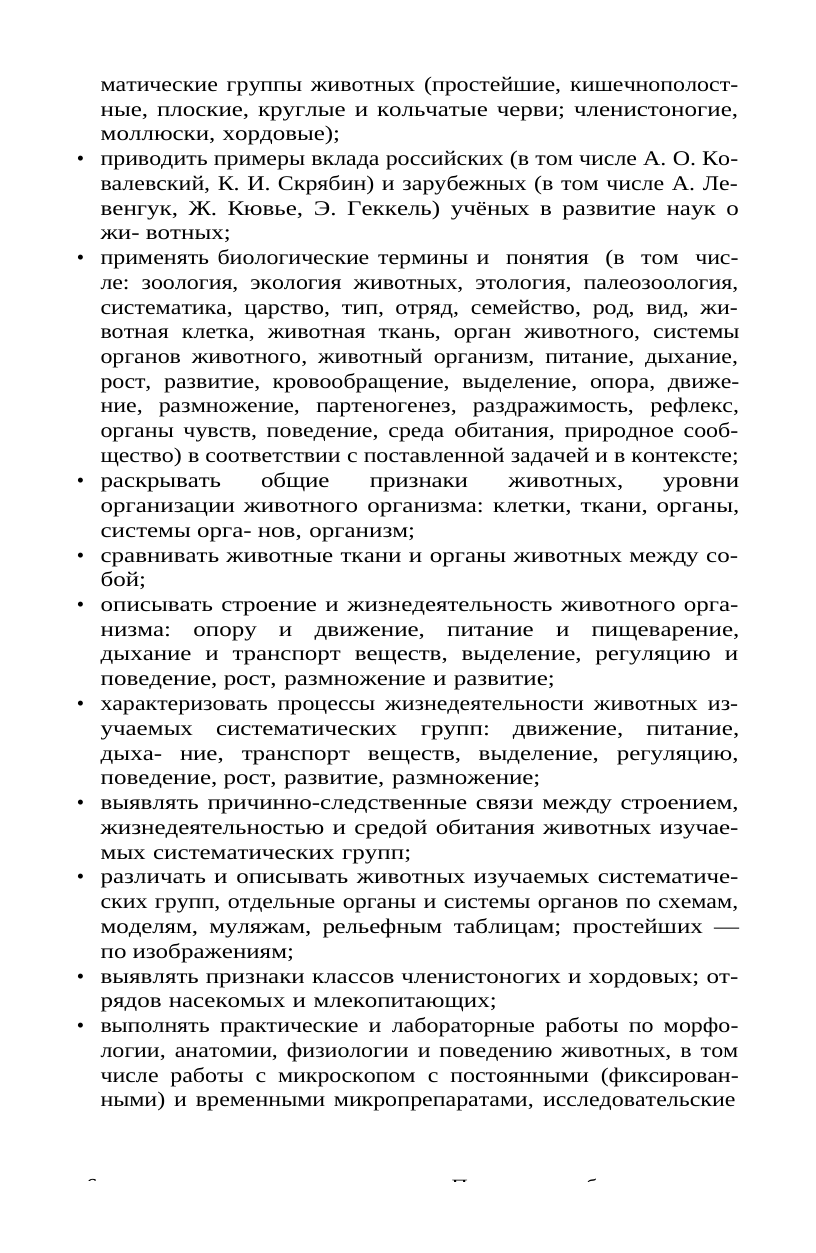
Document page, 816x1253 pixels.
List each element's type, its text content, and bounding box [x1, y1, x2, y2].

list выявлять причинно-следственные связи между строением, жизнедеятельностью и средой обитания животных изучае- мых систематических групп; [77, 790, 739, 864]
list раскрывать общие признаки животных, уровни организации животного организма: клетки, ткани, органы, системы орга- нов, организм; [77, 468, 739, 542]
list различать и описывать животных изучаемых систематиче- ских групп, отдельные органы и системы органов по схемам, моделям, муляжам, рельефным таблицам; простейших — по изображениям; [77, 864, 739, 963]
text матические группы животных (простейшие, кишечнополост- ные, плоские, круглые и кольчатые черви; членистоногие, моллюски, хордовые); [100, 72, 739, 145]
list применять биологические термины и понятия (в том чис- ле: зоология, экология животных, этология, палеозоология, систематика, царство, тип, отряд, семейство, род, вид, жи- вотная клетка, животная ткань, орган животного, системы органов животного, животный организм, питание, дыхание, рост, развитие, кровообращение, выделение, опора, движе- ние, размножение, партеногенез, раздражимость, рефлекс, органы чувств, поведение, среда обитания, природное сооб- щество) в соответствии с поставленной задачей и в контексте; [77, 245, 739, 467]
list выполнять практические и лабораторные работы по морфо- логии, анатомии, физиологии и поведению животных, в том числе работы с микроскопом с постоянными (фиксирован- ными) и временными микропрепаратами, исследовательские [77, 1013, 739, 1111]
list сравнивать животные ткани и органы животных между со- бой; [77, 542, 739, 591]
list описывать строение и жизнедеятельность животного орга- низма: опору и движение, питание и пищеварение, дыхание и транспорт веществ, выделение, регуляцию и поведение, рост, размножение и развитие; [77, 592, 739, 690]
list приводить примеры вклада российских (в том числе А. О. Ко- валевский, К. И. Скрябин) и зарубежных (в том числе А. Ле- венгук, Ж. Кювье, Э. Геккель) учёных в развитие наук о жи- вотных; [77, 146, 739, 244]
list характеризовать процессы жизнедеятельности животных из- учаемых систематических групп: движение, питание, дыха- ние, транспорт веществ, выделение, регуляцию, поведение, рост, развитие, размножение; [77, 691, 739, 789]
list выявлять признаки классов членистоногих и хордовых; от- рядов насекомых и млекопитающих; [77, 964, 739, 1012]
